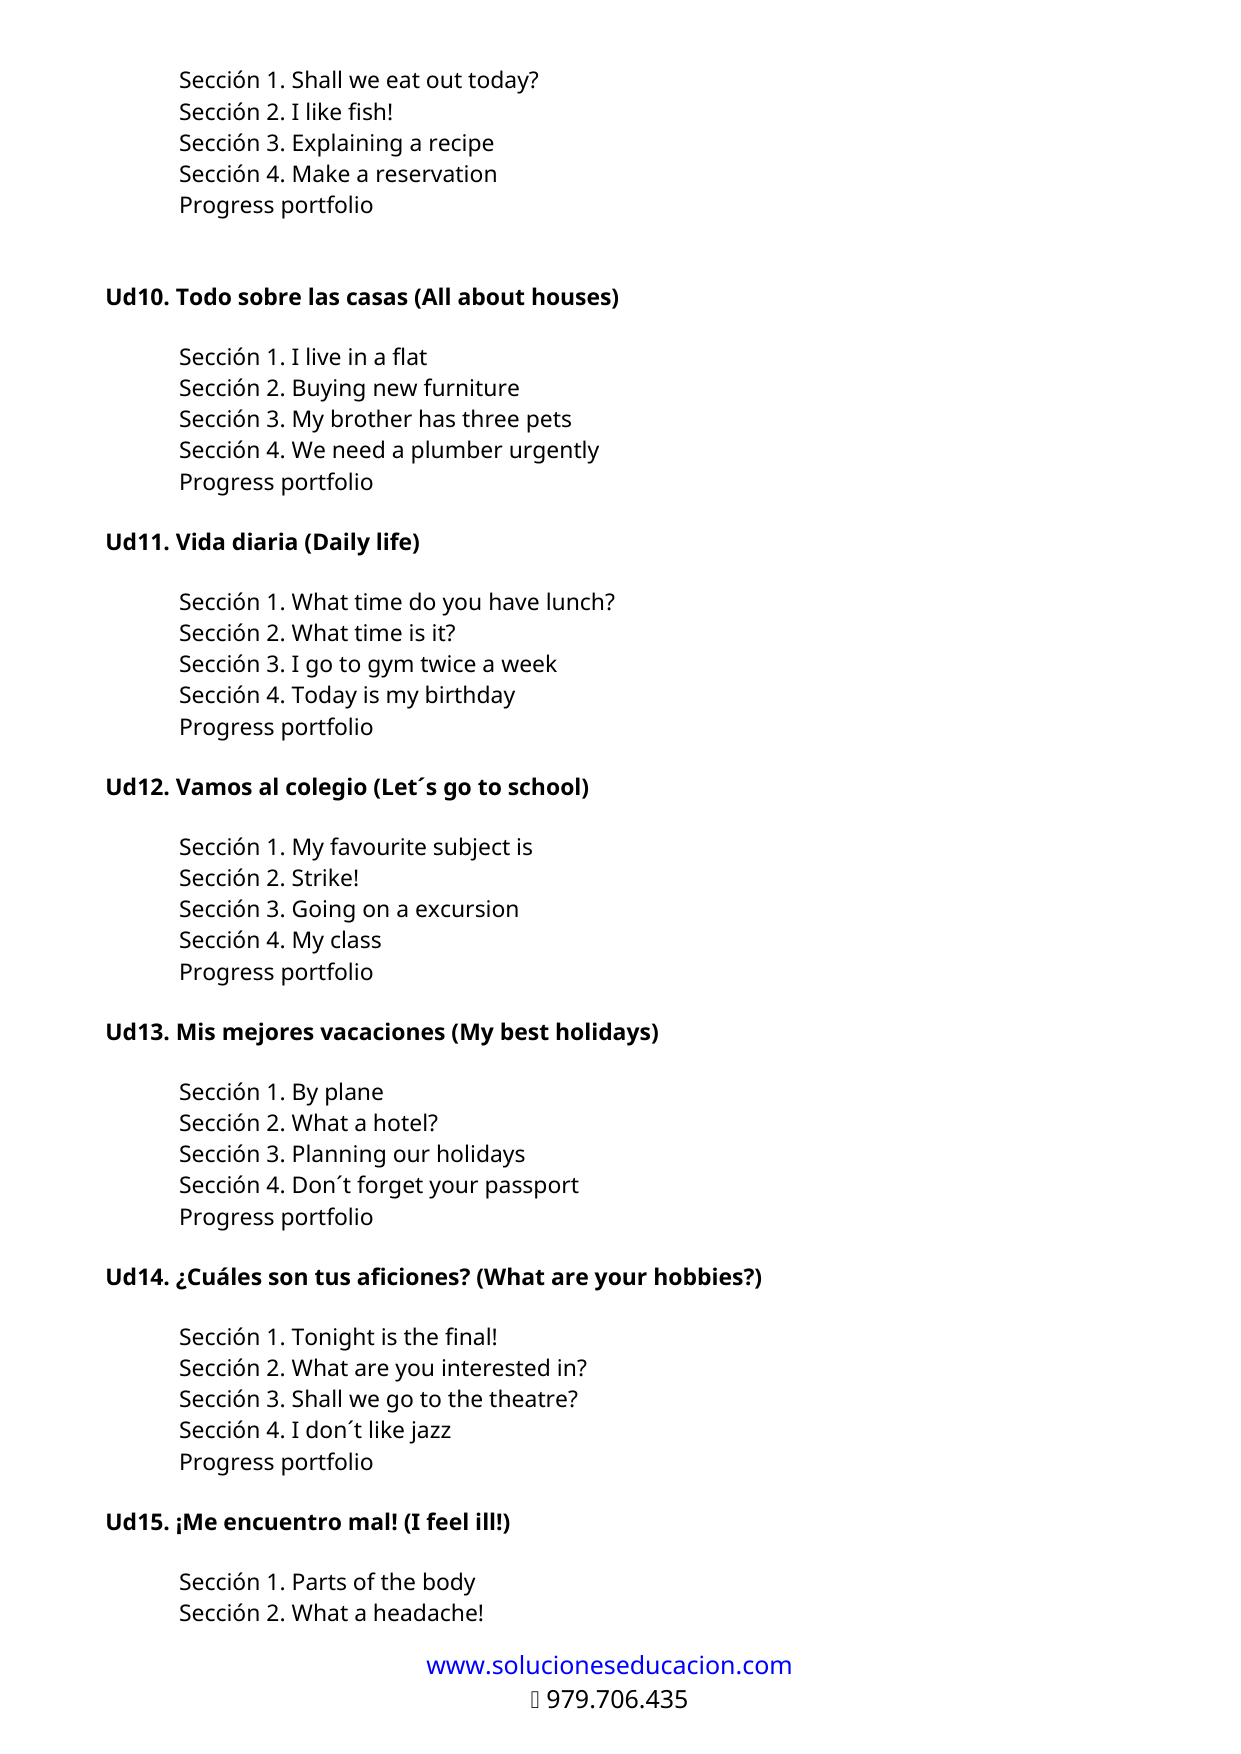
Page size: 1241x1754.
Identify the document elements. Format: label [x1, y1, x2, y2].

table_cell [94, 35, 1144, 1628]
